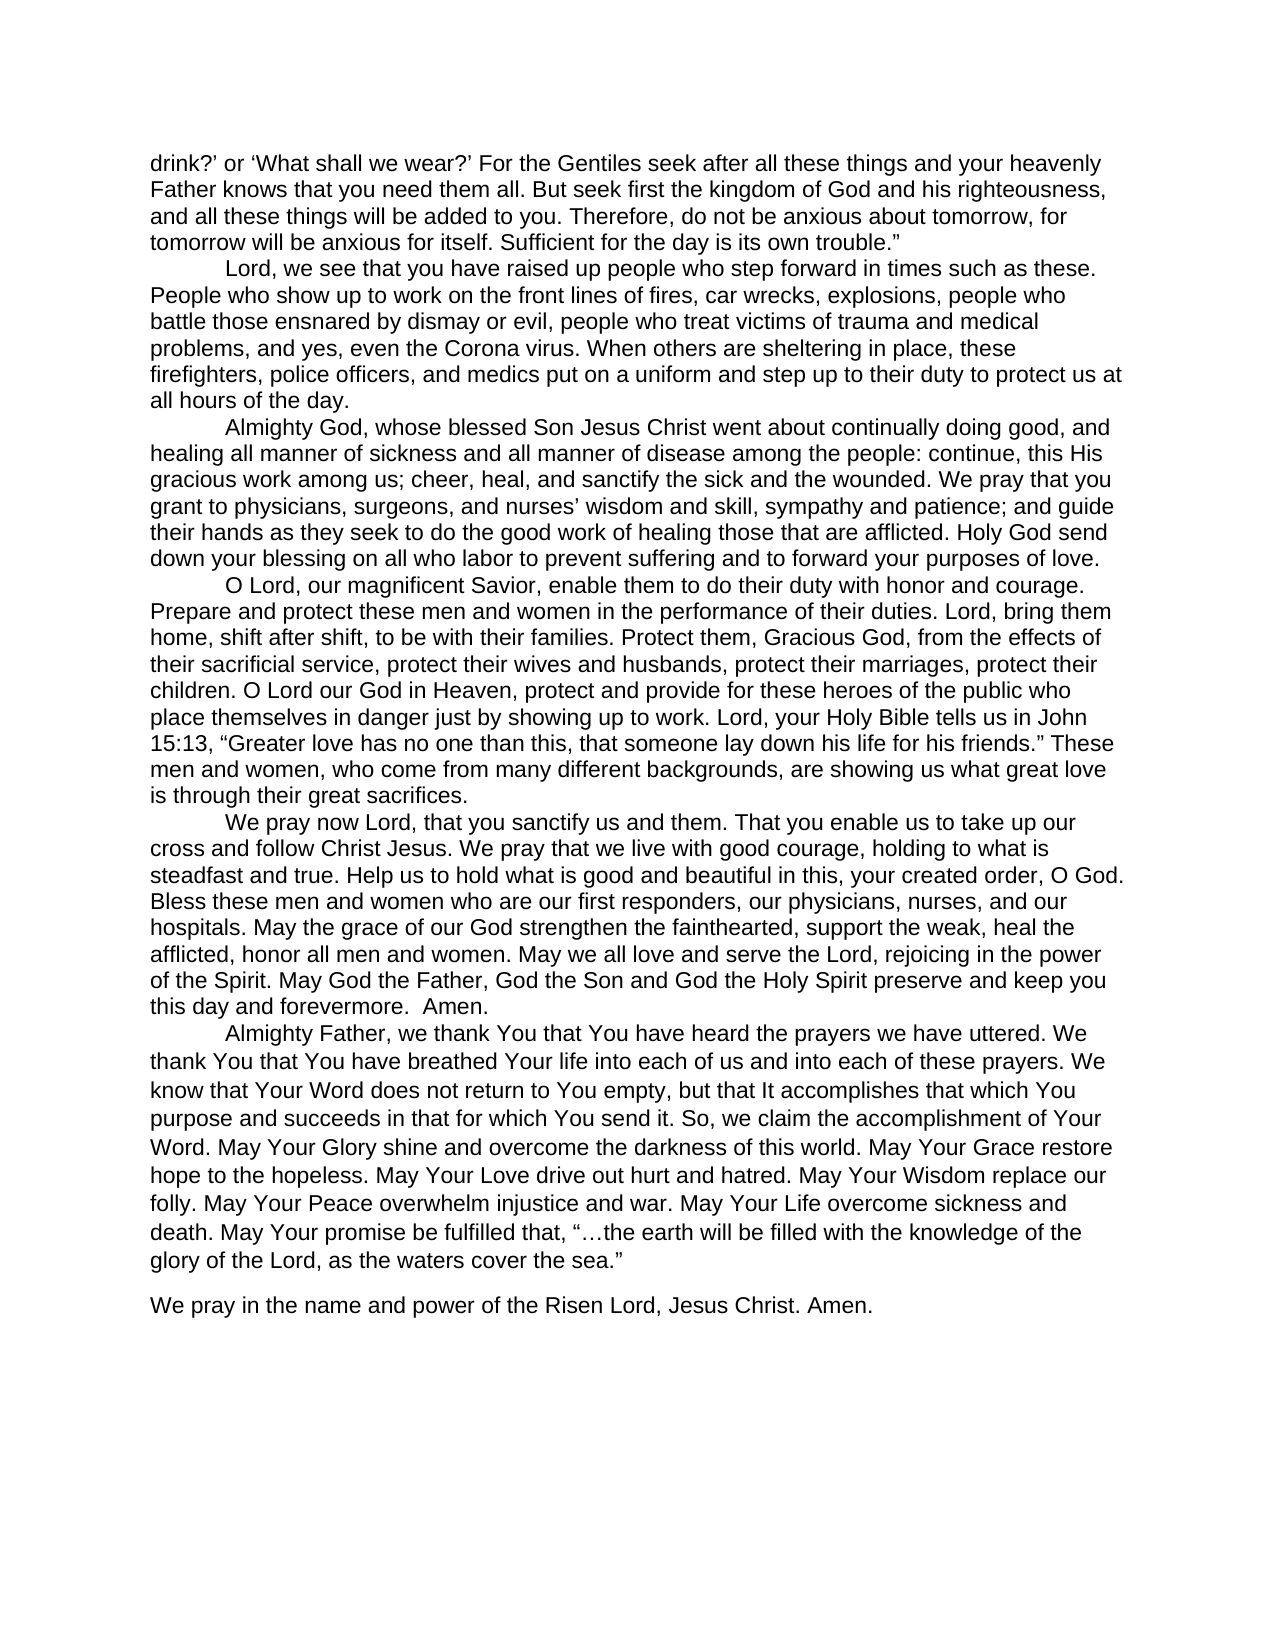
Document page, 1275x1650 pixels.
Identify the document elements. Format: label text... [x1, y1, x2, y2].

text We pray now Lord, that you sanctify us and them. That you enable us to take up our cross and follow Christ Jesus. We pray that we live with good courage, holding to what is steadfast and true. Help us to hold what is good and beautiful in this, your created order, O God. Bless these men and women who are our first responders, our physicians, nurses, and our hospitals. May the grace of our God strengthen the fainthearted, support the weak, heal the afflicted, honor all men and women. May we all love and serve the Lord, rejoicing in the power of the Spirit. May God the Father, God the Son and God the Holy Spirit preserve and keep you this day and forevermore. Amen. [150, 809, 1125, 1020]
text We pray in the name and power of the Risen Lord, Jesus Christ. Amen. [150, 1292, 1125, 1319]
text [150, 150, 1125, 255]
text Almighty God, whose blessed Son Jesus Christ went about continually doing good, and healing all manner of sickness and all manner of disease among the people: continue, this His gracious work among us; cheer, heal, and sanctify the sick and the wounded. We pray that you grant to physicians, surgeons, and nurses’ wisdom and skill, sympathy and patience; and guide their hands as they seek to do the good work of healing those that are afflicted. Holy God send down your blessing on all who labor to prevent suffering and to forward your purposes of love. [150, 413, 1125, 572]
text Almighty Father, we thank You that You have heard the prayers we have uttered. We thank You that You have breathed Your life into each of us and into each of these prayers. We know that Your Word does not return to You empty, but that It accomplishes that which You purpose and succeeds in that for which You send it. So, we claim the accomplishment of Your Word. May Your Glory shine and overcome the darkness of this world. May Your Grace restore hope to the hopeless. May Your Love drive out hurt and hatred. May Your Wisdom replace our folly. May Your Peace overwhelm injustice and war. May Your Life overcome sickness and death. May Your promise be fulfilled that, “…the earth will be filled with the knowledge of the glory of the Lord, as the waters cover the sea.” [150, 1020, 1125, 1273]
text O Lord, our magnificent Savior, enable them to do their duty with honor and courage. Prepare and protect these men and women in the performance of their duties. Lord, bring them home, shift after shift, to be with their families. Protect them, Gracious God, from the effects of their sacrificial service, protect their wives and husbands, protect their marriages, protect their children. O Lord our God in Heaven, protect and provide for these heroes of the public who place themselves in danger just by showing up to work. Lord, your Holy Bible tells us in John 15:13, “Greater love has no one than this, that someone lay down his life for his friends.” These men and women, who come from many different backgrounds, are showing us what great love is through their great sacrifices. [150, 572, 1125, 809]
text Lord, we see that you have raised up people who step forward in times such as these. People who show up to work on the front lines of fires, car wrecks, explosions, people who battle those ensnared by dismay or evil, people who treat victims of trauma and medical problems, and yes, even the Corona virus. When others are sheltering in place, these firefighters, police officers, and medics put on a uniform and step up to their duty to protect us at all hours of the day. [150, 255, 1125, 413]
